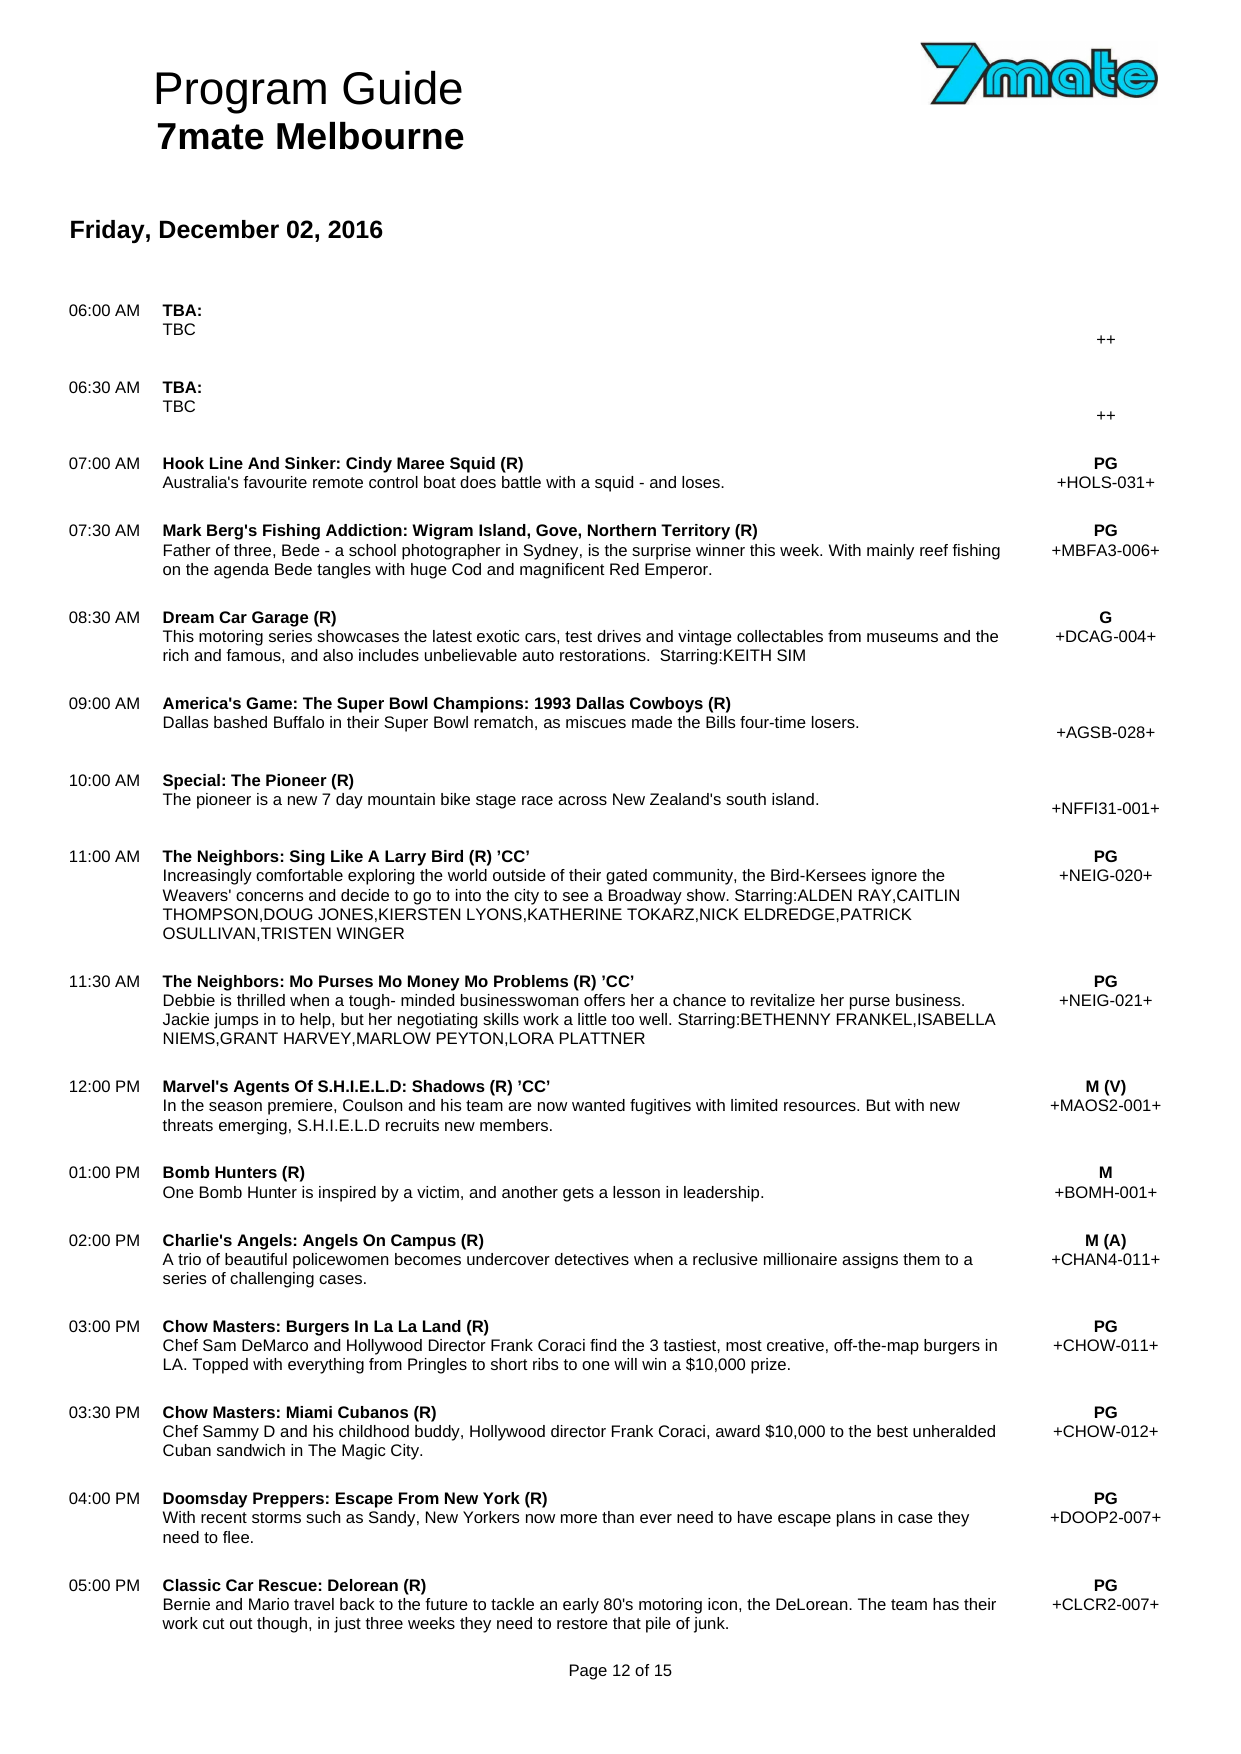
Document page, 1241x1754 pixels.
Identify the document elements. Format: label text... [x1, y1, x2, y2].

table_header PG +CHOW-011+ [1022, 1317, 1189, 1374]
table_header Doomsday Preppers: Escape From New York (R) With recent storms such as Sandy, New Yorkers now more than ever need to have escape plans in case they need to flee. [151, 1489, 1022, 1547]
table_header 07:30 AM [51, 521, 151, 579]
table_header 12:00 PM [51, 1077, 151, 1134]
table_header Dream Car Garage (R) This motoring series showcases the latest exotic cars, test drives and vintage collectables from museums and the rich and famous, and also includes unbelievable auto restorations. Starring:KEITH SIM [151, 608, 1022, 665]
table_header Chow Masters: Burgers In La La Land (R) Chef Sam DeMarco and Hollywood Director Frank Coraci find the 3 tastiest, most creative, off-the-map burgers in LA. Topped with everything from Pringles to short ribs to one will win a $10,000 prize. [151, 1317, 1022, 1374]
table_header The Neighbors: Sing Like A Larry Bird (R) ’CC’ Increasingly comfortable exploring the world outside of their gated community, the Bird-Kersees ignore the Weavers' concerns and decide to go to into the city to see a Broadway show. Starring:ALDEN RAY,CAITLIN THOMPSON,DOUG JONES,KIERSTEN LYONS,KATHERINE TOKARZ,NICK ELDREDGE,PATRICK OSULLIVAN,TRISTEN WINGER [151, 847, 1022, 943]
table_header 03:30 PM [51, 1403, 151, 1460]
table_header ++ [1022, 378, 1189, 425]
table_header 03:00 PM [51, 1317, 151, 1374]
table_header 07:00 AM [51, 454, 151, 492]
table_header Hook Line And Sinker: Cindy Maree Squid (R) Australia's favourite remote control boat does battle with a squid - and loses. [151, 454, 1022, 492]
table_header Special: The Pioneer (R) The pioneer is a new 7 day mountain bike stage race across New Zealand's south island. [151, 770, 1022, 818]
table_header PG +CHOW-012+ [1022, 1403, 1189, 1460]
table_header PG +DOOP2-007+ [1022, 1489, 1189, 1547]
table_header PG +NEIG-020+ [1022, 847, 1189, 943]
table_header 06:00 AM [51, 301, 151, 349]
table_header PG +CLCR2-007+ [1022, 1575, 1189, 1633]
table_header +AGSB-028+ [1022, 694, 1189, 742]
table_header 02:00 PM [51, 1230, 151, 1288]
table_header TBA: TBC [151, 378, 1022, 425]
table_header 09:00 AM [51, 694, 151, 742]
table_header 08:30 AM [51, 608, 151, 665]
table_header PG +MBFA3-006+ [1022, 521, 1189, 579]
table_header PG +NEIG-021+ [1022, 972, 1189, 1048]
table_header Mark Berg's Fishing Addiction: Wigram Island, Gove, Northern Territory (R) Father of three, Bede - a school photographer in Sydney, is the surprise winner this week. With mainly reef fishing on the agenda Bede tangles with huge Cod and magnificent Red Emperor. [151, 521, 1022, 579]
table_header 11:00 AM [51, 847, 151, 943]
table_header 05:00 PM [51, 1575, 151, 1633]
table_header Bomb Hunters (R) One Bomb Hunter is inspired by a victim, and another gets a lesson in leadership. [151, 1163, 1022, 1202]
table_header Classic Car Rescue: Delorean (R) Bernie and Mario travel back to the future to tackle an early 80's motoring icon, the DeLorean. The team has their work cut out though, in just three weeks they need to restore that pile of junk. [151, 1575, 1022, 1633]
table_header G +DCAG-004+ [1022, 608, 1189, 665]
table_header Marvel's Agents Of S.H.I.E.L.D: Shadows (R) ’CC’ In the season premiere, Coulson and his team are now wanted fugitives with limited resources. But with new threats emerging, S.H.I.E.L.D recruits new members. [151, 1077, 1022, 1134]
table_header TBA: TBC [151, 301, 1022, 349]
table_header 06:30 AM [51, 378, 151, 425]
table_header ++ [1022, 301, 1189, 349]
table_header 01:00 PM [51, 1163, 151, 1202]
table_header America's Game: The Super Bowl Champions: 1993 Dallas Cowboys (R) Dallas bashed Buffalo in their Super Bowl rematch, as miscues made the Bills four-time losers. [151, 694, 1022, 742]
picture [920, 41, 1159, 105]
table_header M (A) +CHAN4-011+ [1022, 1230, 1189, 1288]
table_header 04:00 PM [51, 1489, 151, 1547]
table_header +NFFI31-001+ [1022, 770, 1189, 818]
table_header 10:00 AM [51, 770, 151, 818]
table_header 11:30 AM [51, 972, 151, 1048]
table_header M +BOMH-001+ [1022, 1163, 1189, 1202]
table_header The Neighbors: Mo Purses Mo Money Mo Problems (R) ’CC’ Debbie is thrilled when a tough- minded businesswoman offers her a chance to revitalize her purse business. Jackie jumps in to help, but her negotiating skills work a little too well. Starring:BETHENNY FRANKEL,ISABELLA NIEMS,GRANT HARVEY,MARLOW PEYTON,LORA PLATTNER [151, 972, 1022, 1048]
table_header M (V) +MAOS2-001+ [1022, 1077, 1189, 1134]
table_header PG +HOLS-031+ [1022, 454, 1189, 492]
table_header Charlie's Angels: Angels On Campus (R) A trio of beautiful policewomen becomes undercover detectives when a reclusive millionaire assigns them to a series of challenging cases. [151, 1230, 1022, 1288]
table_header Chow Masters: Miami Cubanos (R) Chef Sammy D and his childhood buddy, Hollywood director Frank Coraci, award $10,000 to the best unheralded Cuban sandwich in The Magic City. [151, 1403, 1022, 1460]
text Friday, December 02, 2016 [62, 214, 1178, 243]
